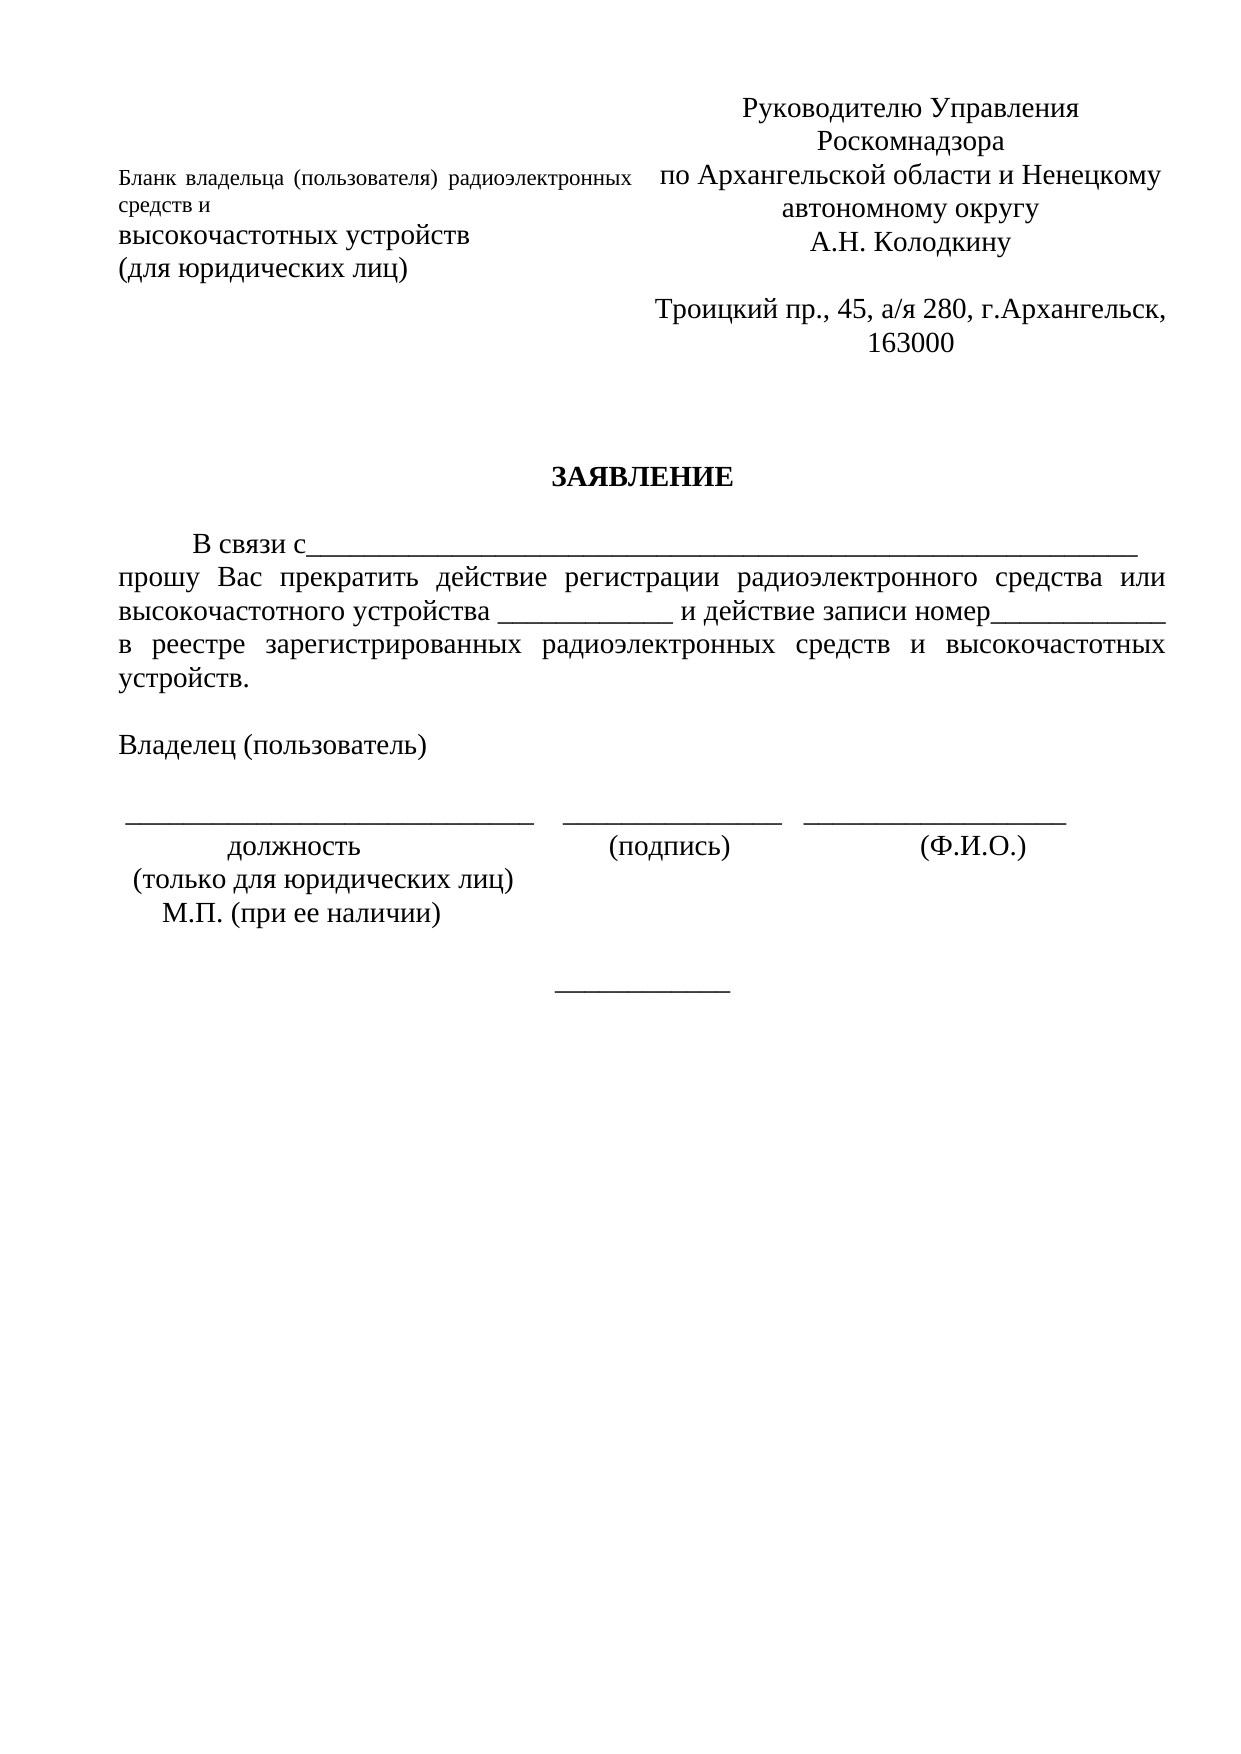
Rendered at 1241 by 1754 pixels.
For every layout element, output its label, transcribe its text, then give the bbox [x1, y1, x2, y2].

text В связи с_________________________________________________________ [118, 526, 1167, 559]
text прошу Вас прекратить действие регистрации радиоэлектронного средства или высокочастотного устройства ____________ и действие записи номер____________ в реестре зарегистрированных радиоэлектронных средств и высокочастотных устройств. [118, 559, 1167, 694]
text должность (подпись) (Ф.И.О.) [118, 828, 1167, 861]
table_header Руководителю Управления Роскомнадзора по Архангельской области и Ненецкому автономному округу А.Н. Колодкину Троицкий пр., 45, а/я 280, г.Архангельск, 163000 [643, 90, 1178, 358]
table_header Бланк владельца (пользователя) радиоэлектронных средств и высокочастотных устройств (для юридических лиц) [107, 90, 643, 358]
text М.П. (при ее наличии) [118, 895, 1167, 928]
text Владелец (пользователь) [118, 727, 1167, 761]
text ____________________________ _______________ __________________ [118, 794, 1167, 828]
text (только для юридических лиц) [118, 861, 1167, 895]
text ____________ [118, 962, 1167, 996]
text ЗАЯВЛЕНИЕ [118, 459, 1167, 492]
